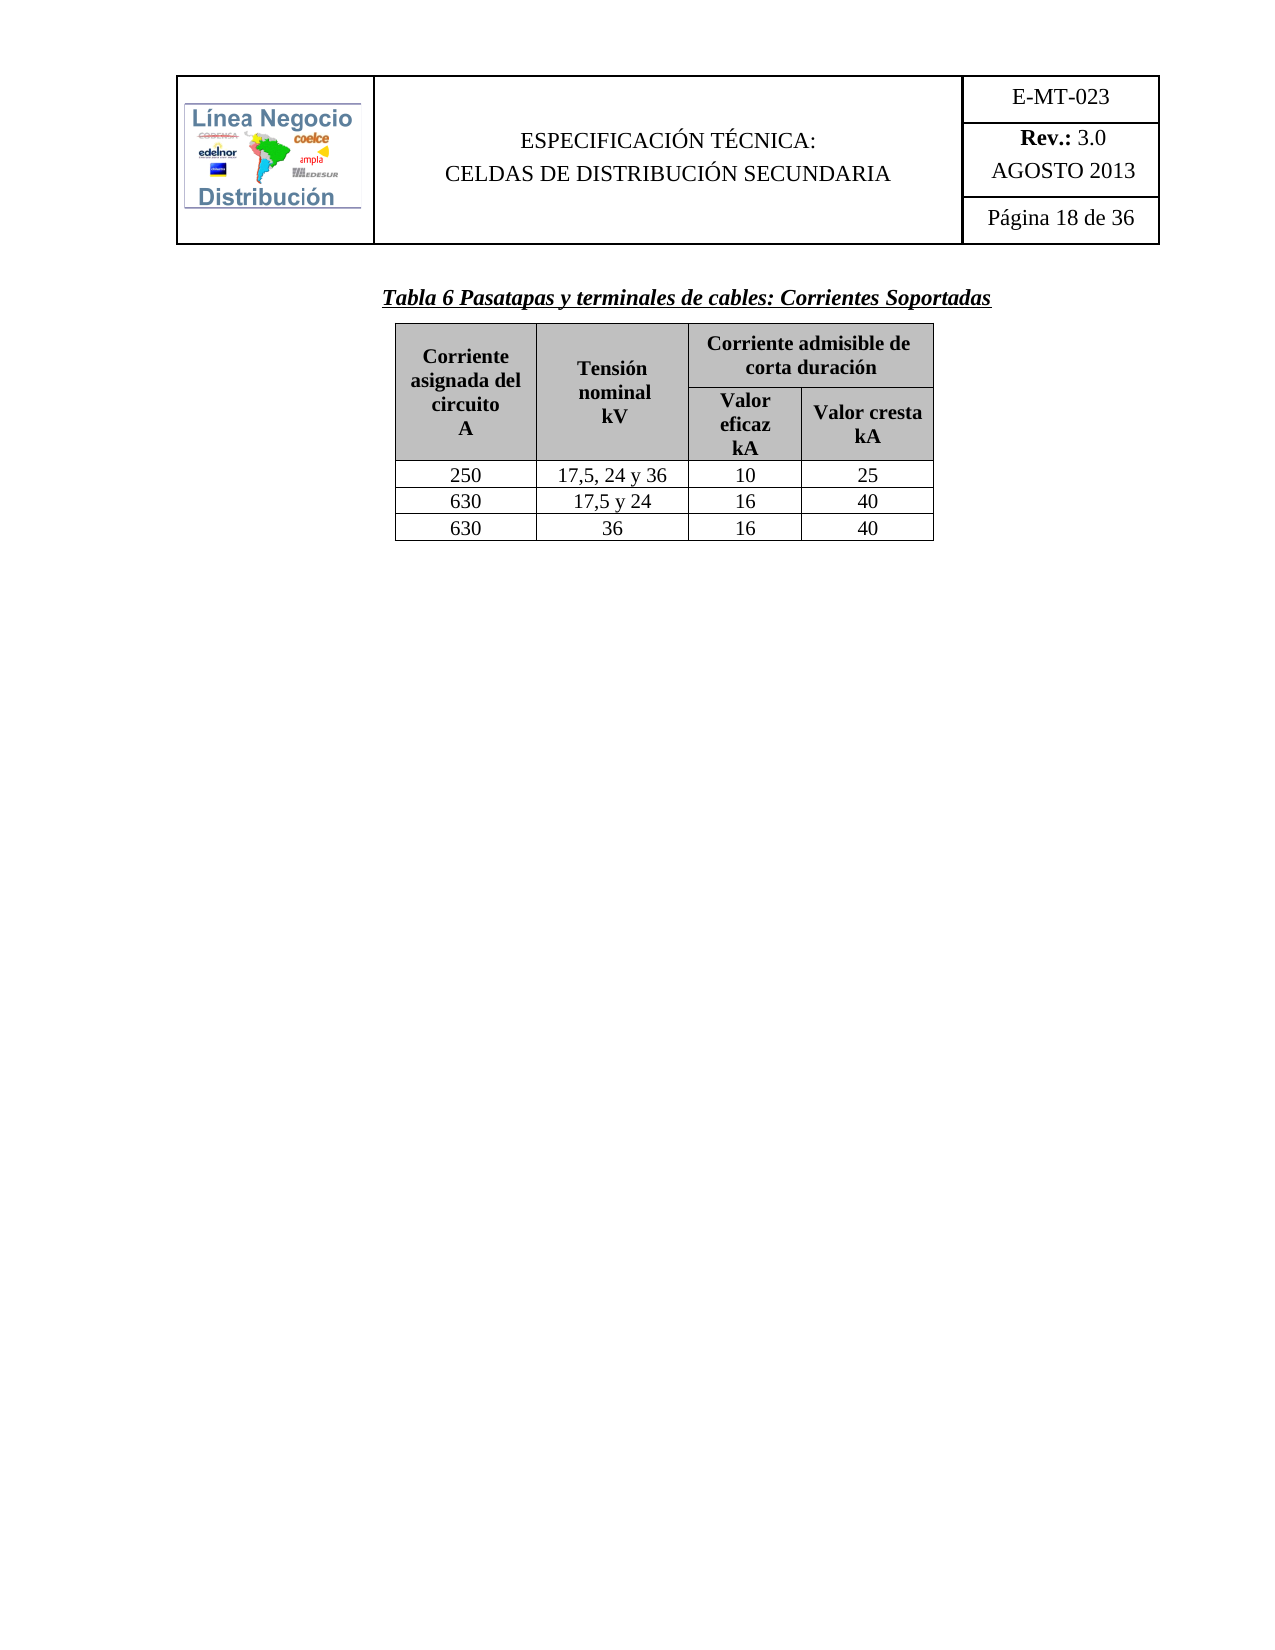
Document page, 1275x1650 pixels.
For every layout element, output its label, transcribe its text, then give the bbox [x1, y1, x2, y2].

table_cell Valor eficaz kA [689, 388, 801, 460]
table_cell 40 [802, 514, 933, 540]
table_cell Valor cresta kA [802, 388, 933, 460]
picture [184, 103, 362, 210]
table_header Tensión nominal kV [537, 324, 688, 460]
table_header Corriente asignada del circuito A [396, 324, 536, 460]
table_cell 36 [537, 514, 688, 540]
table_cell 25 [802, 461, 933, 487]
table_cell 17,5 y 24 [537, 488, 688, 513]
table_cell 630 [396, 488, 536, 513]
table_cell 10 [689, 461, 801, 487]
table_header Corriente admisible de corta duración [689, 324, 933, 387]
table_cell 40 [802, 488, 933, 513]
table_cell 16 [689, 514, 801, 540]
table_cell 17,5, 24 y 36 [537, 461, 688, 487]
table_cell 250 [396, 461, 536, 487]
table_cell 630 [396, 514, 536, 540]
table_cell 16 [689, 488, 801, 513]
